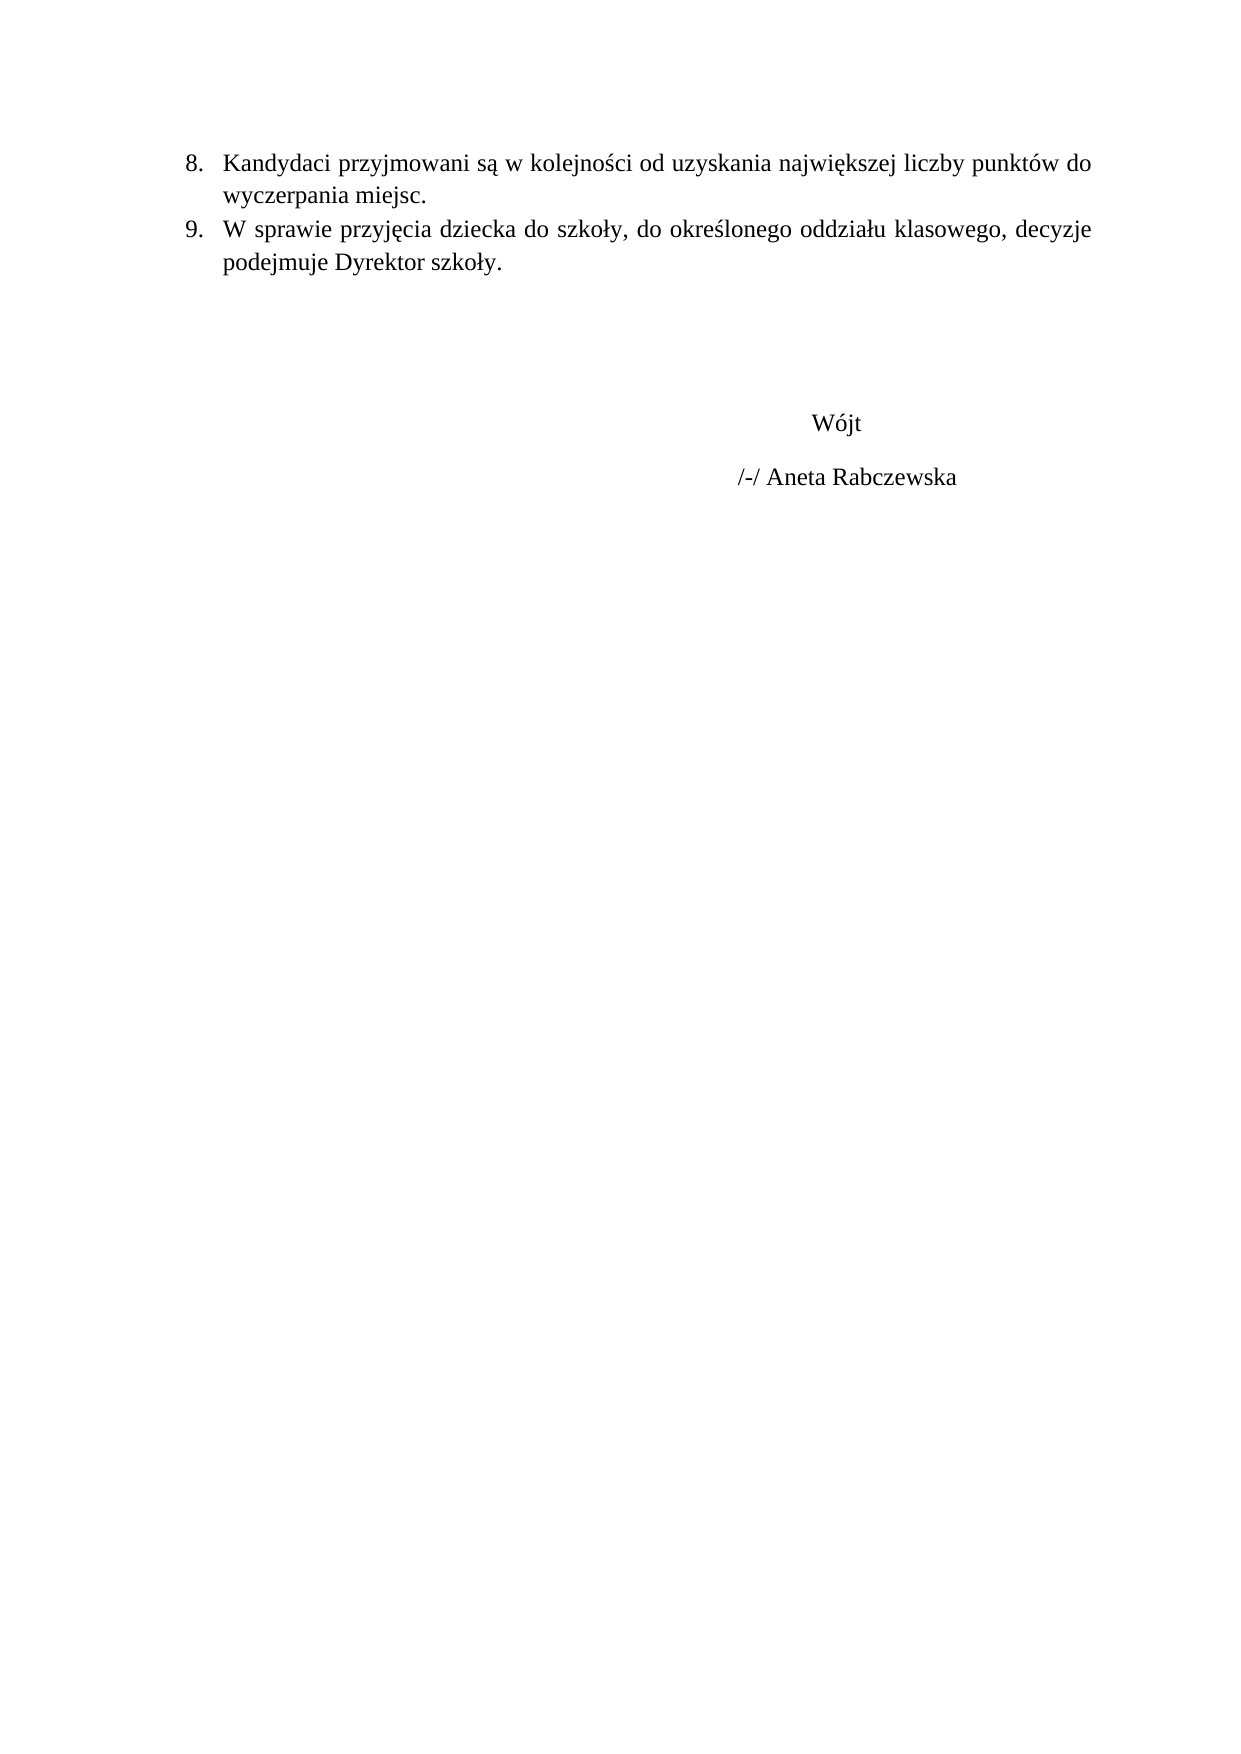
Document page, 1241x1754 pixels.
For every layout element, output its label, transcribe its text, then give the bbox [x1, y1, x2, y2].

list Kandydaci przyjmowani są w kolejności od uzyskania największej liczby punktów do wyczerpania miejsc. [185, 148, 1093, 209]
text /-/ Aneta Rabczewska [148, 462, 1093, 491]
text Wójt [148, 408, 1093, 437]
list W sprawie przyjęcia dziecka do szkoły, do określonego oddziału klasowego, decyzje podejmuje Dyrektor szkoły. [185, 214, 1093, 275]
